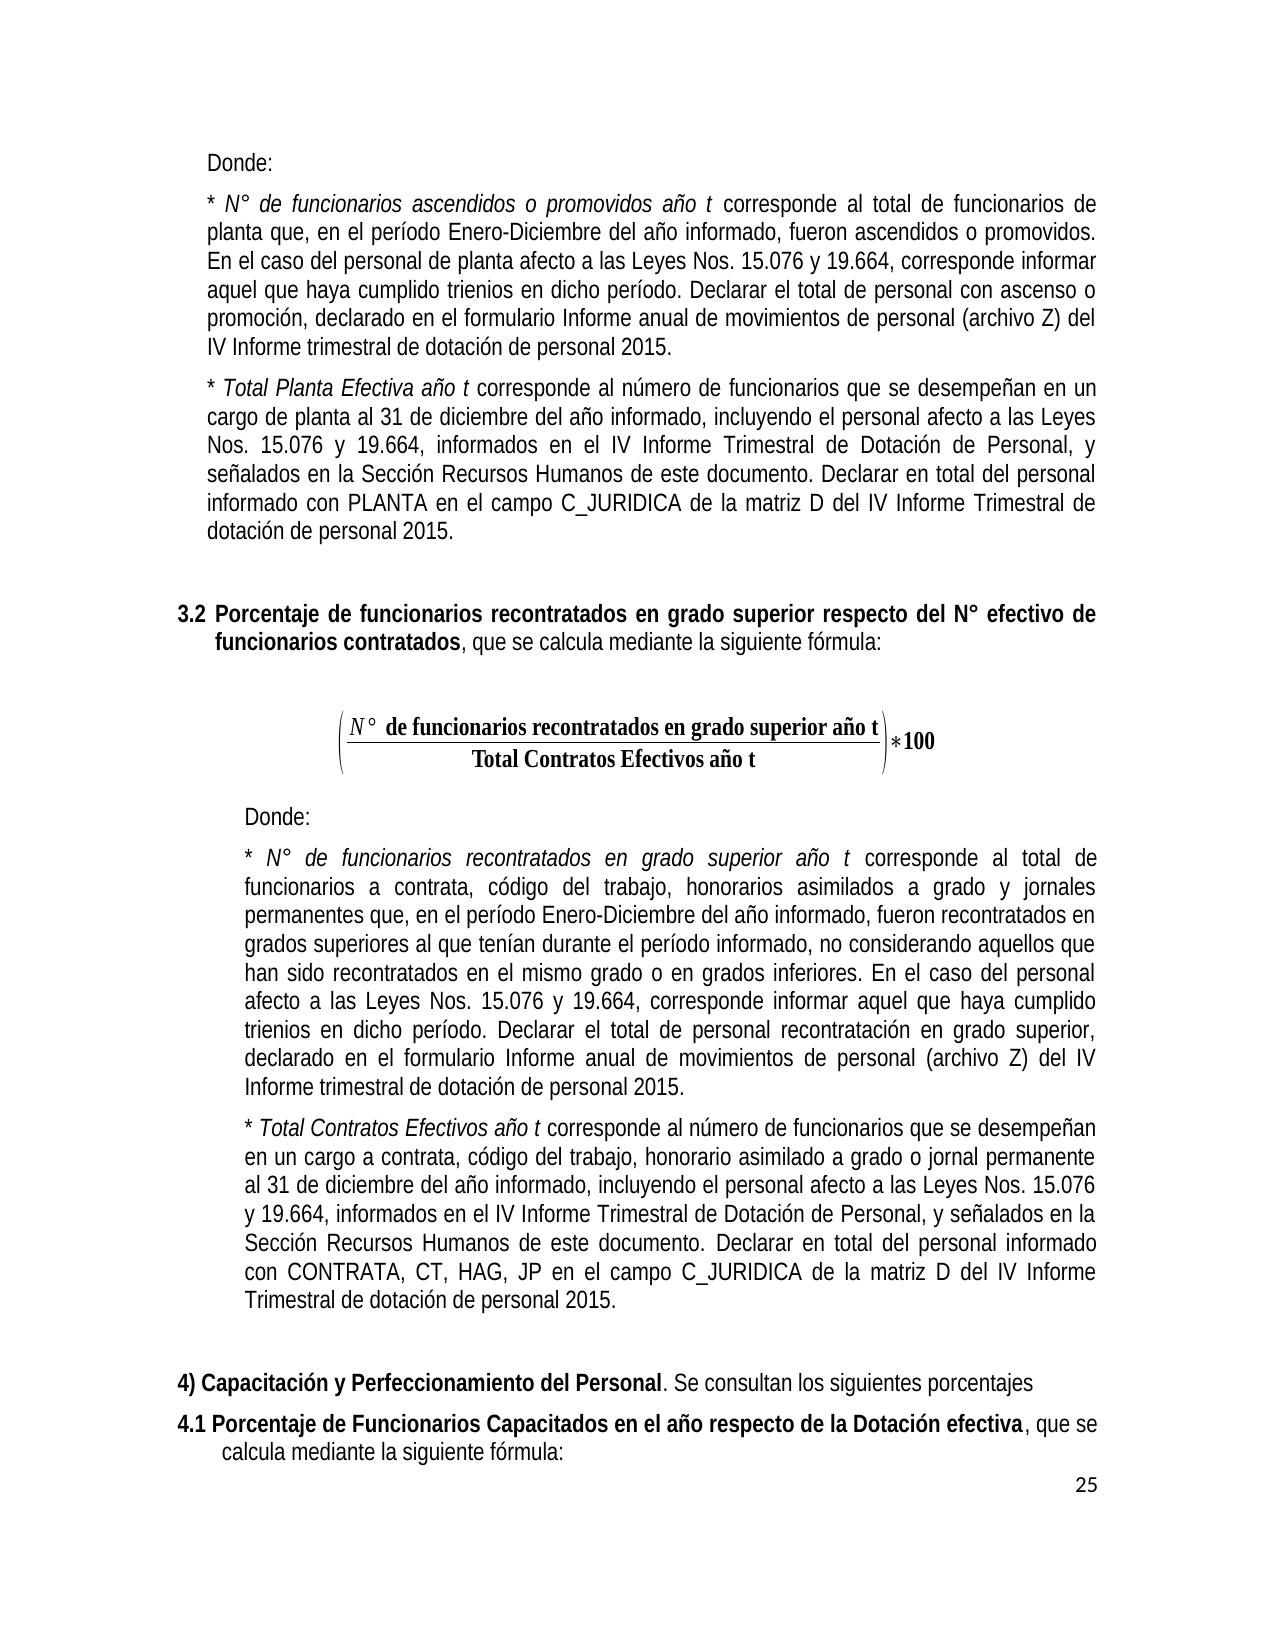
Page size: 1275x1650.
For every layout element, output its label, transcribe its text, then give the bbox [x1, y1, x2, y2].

text * Total Contratos Efectivos año t corresponde al número de funcionarios que se desempeñan en un cargo a contrata, código del trabajo, honorario asimilado a grado o jornal permanente al 31 de diciembre del año informado, incluyendo el personal afecto a las Leyes Nos. 15.076 y 19.664, informados en el IV Informe Trimestral de Dotación de Personal, y señalados en la Sección Recursos Humanos de este documento. Declarar en total del personal informado con CONTRATA, CT, HAG, JP en el campo C_JURIDICA de la matriz D del IV Informe Trimestral de dotación de personal 2015. [244, 1113, 1098, 1314]
text * N° de funcionarios ascendidos o promovidos año t corresponde al total de funcionarios de planta que, en el período Enero-Diciembre del año informado, fueron ascendidos o promovidos. En el caso del personal de planta afecto a las Leyes Nos. 15.076 y 19.664, corresponde informar aquel que haya cumplido trienios en dicho período. Declarar el total de personal con ascenso o promoción, declarado en el formulario Informe anual de movimientos de personal (archivo Z) del IV Informe trimestral de dotación de personal 2015. [207, 189, 1098, 361]
text Donde: [207, 148, 1098, 176]
text Donde: [244, 802, 1098, 830]
text * Total Planta Efectiva año t corresponde al número de funcionarios que se desempeñan en un cargo de planta al 31 de diciembre del año informado, incluyendo el personal afecto a las Leyes Nos. 15.076 y 19.664, informados en el IV Informe Trimestral de Dotación de Personal, y señalados en la Sección Recursos Humanos de este documento. Declarar en total del personal informado con PLANTA en el campo C_JURIDICA de la matriz D del IV Informe Trimestral de dotación de personal 2015. [207, 373, 1098, 545]
text 4) Capacitación y Perfeccionamiento del Personal. Se consultan los siguientes porcentajes [177, 1368, 1098, 1396]
text 4.1 Porcentaje de Funcionarios Capacitados en el año respecto de la Dotación efectiva, que se calcula mediante la siguiente fórmula: [177, 1409, 1098, 1466]
list Porcentaje de funcionarios recontratados en grado superior respecto del N° efectivo de funcionarios contratados, que se calcula mediante la siguiente fórmula: [177, 599, 1098, 656]
text * N° de funcionarios recontratados en grado superior año t corresponde al total de funcionarios a contrata, código del trabajo, honorarios asimilados a grado y jornales permanentes que, en el período Enero-Diciembre del año informado, fueron recontratados en grados superiores al que tenían durante el período informado, no considerando aquellos que han sido recontratados en el mismo grado o en grados inferiores. En el caso del personal afecto a las Leyes Nos. 15.076 y 19.664, corresponde informar aquel que haya cumplido trienios en dicho período. Declarar el total de personal recontratación en grado superior, declarado en el formulario Informe anual de movimientos de personal (archivo Z) del IV Informe trimestral de dotación de personal 2015. [244, 843, 1098, 1101]
